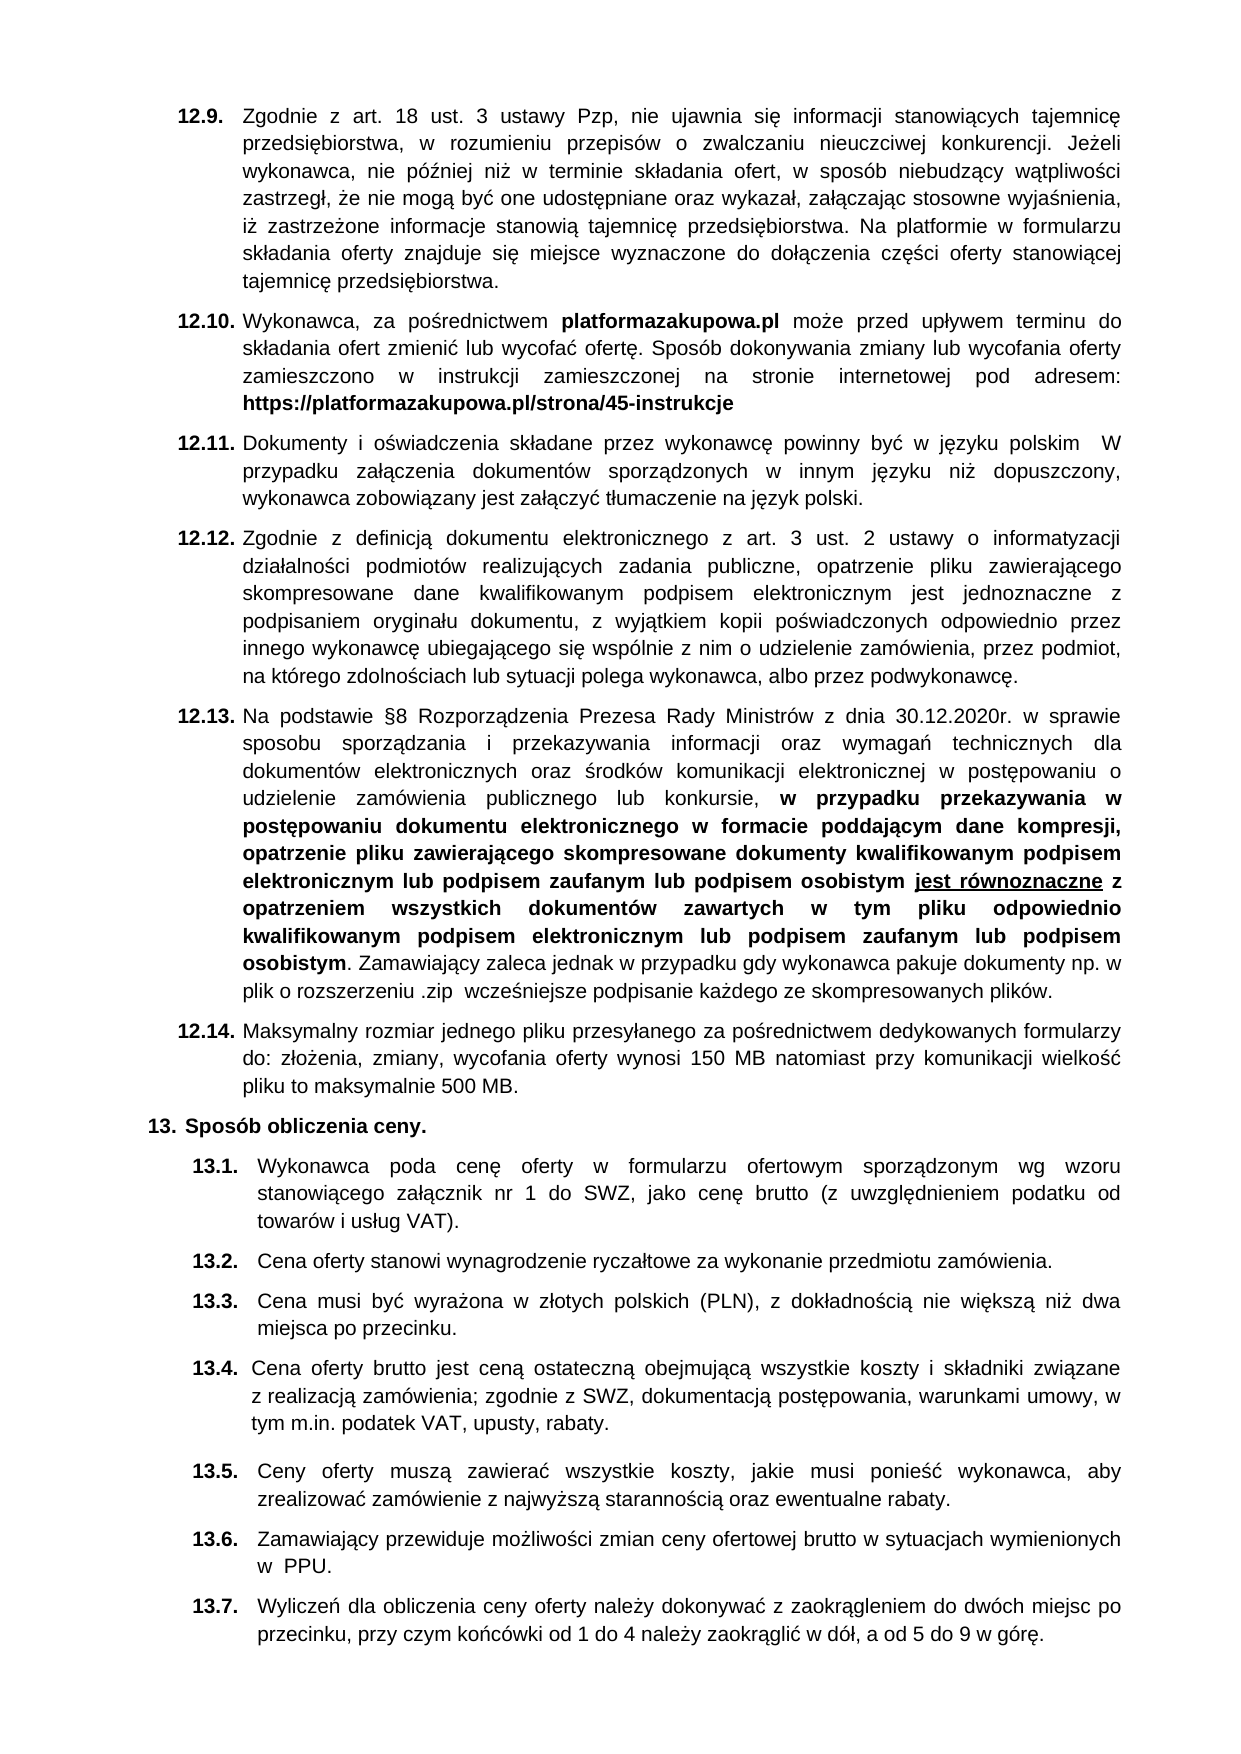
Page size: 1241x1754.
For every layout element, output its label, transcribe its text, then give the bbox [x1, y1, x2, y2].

list Na podstawie §8 Rozporządzenia Prezesa Rady Ministrów z dnia 30.12.2020r. w sprawie sposobu sporządzania i przekazywania informacji oraz wymagań technicznych dla dokumentów elektronicznych oraz środków komunikacji elektronicznej w postępowaniu o udzielenie zamówienia publicznego lub konkursie, w przypadku przekazywania w postępowaniu dokumentu elektronicznego w formacie poddającym dane kompresji, opatrzenie pliku zawierającego skompresowane dokumenty kwalifikowanym podpisem elektronicznym lub podpisem zaufanym lub podpisem osobistym jest równoznaczne z opatrzeniem wszystkich dokumentów zawartych w tym pliku odpowiednio kwalifikowanym podpisem elektronicznym lub podpisem zaufanym lub podpisem osobistym. Zamawiający zaleca jednak w przypadku gdy wykonawca pakuje dokumenty np. w plik o rozszerzeniu .zip wcześniejsze podpisanie każdego ze skompresowanych plików. [177, 703, 1122, 1002]
list Zgodnie z art. 18 ust. 3 ustawy Pzp, nie ujawnia się informacji stanowiących tajemnicę przedsiębiorstwa, w rozumieniu przepisów o zwalczaniu nieuczciwej konkurencji. Jeżeli wykonawca, nie później niż w terminie składania ofert, w sposób niebudzący wątpliwości zastrzegł, że nie mogą być one udostępniane oraz wykazał, załączając stosowne wyjaśnienia, iż zastrzeżone informacje stanowią tajemnicę przedsiębiorstwa. Na platformie w formularzu składania oferty znajduje się miejsce wyznaczone do dołączenia części oferty stanowiącej tajemnicę przedsiębiorstwa. [177, 103, 1122, 292]
list Wyliczeń dla obliczenia ceny oferty należy dokonywać z zaokrągleniem do dwóch miejsc po przecinku, przy czym końcówki od 1 do 4 należy zaokrąglić w dół, a od 5 do 9 w górę. [192, 1594, 1122, 1646]
list Wykonawca, za pośrednictwem platformazakupowa.pl może przed upływem terminu do składania ofert zmienić lub wycofać ofertę. Sposób dokonywania zmiany lub wycofania oferty zamieszczono w instrukcji zamieszczonej na stronie internetowej pod adresem: https://platformazakupowa.pl/strona/45-instrukcje [177, 308, 1122, 415]
list Zgodnie z definicją dokumentu elektronicznego z art. 3 ust. 2 ustawy o informatyzacji działalności podmiotów realizujących zadania publiczne, opatrzenie pliku zawierającego skompresowane dane kwalifikowanym podpisem elektronicznym jest jednoznaczne z podpisaniem oryginału dokumentu, z wyjątkiem kopii poświadczonych odpowiednio przez innego wykonawcę ubiegającego się wspólnie z nim o udzielenie zamówienia, przez podmiot, na którego zdolnościach lub sytuacji polega wykonawca, albo przez podwykonawcę. [177, 526, 1122, 687]
list Maksymalny rozmiar jednego pliku przesyłanego za pośrednictwem dedykowanych formularzy do: złożenia, zmiany, wycofania oferty wynosi 150 MB natomiast przy komunikacji wielkość pliku to maksymalnie 500 MB. [177, 1018, 1122, 1097]
list Ceny oferty muszą zawierać wszystkie koszty, jakie musi ponieść wykonawca, aby zrealizować zamówienie z najwyższą starannością oraz ewentualne rabaty. [192, 1459, 1122, 1511]
list Sposób obliczenia ceny. [148, 1113, 1122, 1137]
list Dokumenty i oświadczenia składane przez wykonawcę powinny być w języku polskim W przypadku załączenia dokumentów sporządzonych w innym języku niż dopuszczony, wykonawca zobowiązany jest załączyć tłumaczenie na język polski. [177, 431, 1122, 510]
list Cena oferty stanowi wynagrodzenie ryczałtowe za wykonanie przedmiotu zamówienia. [192, 1248, 1122, 1272]
list Cena musi być wyrażona w złotych polskich (PLN), z dokładnością nie większą niż dwa miejsca po przecinku. [192, 1288, 1122, 1340]
list Cena oferty brutto jest ceną ostateczną obejmującą wszystkie koszty i składniki związane z realizacją zamówienia; zgodnie z SWZ, dokumentacją postępowania, warunkami umowy, w tym m.in. podatek VAT, upusty, rabaty. [192, 1356, 1122, 1435]
list Wykonawca poda cenę oferty w formularzu ofertowym sporządzonym wg wzoru stanowiącego załącznik nr 1 do SWZ, jako cenę brutto (z uwzględnieniem podatku od towarów i usług VAT). [192, 1153, 1122, 1232]
list Zamawiający przewiduje możliwości zmian ceny ofertowej brutto w sytuacjach wymienionych w PPU. [192, 1527, 1122, 1578]
